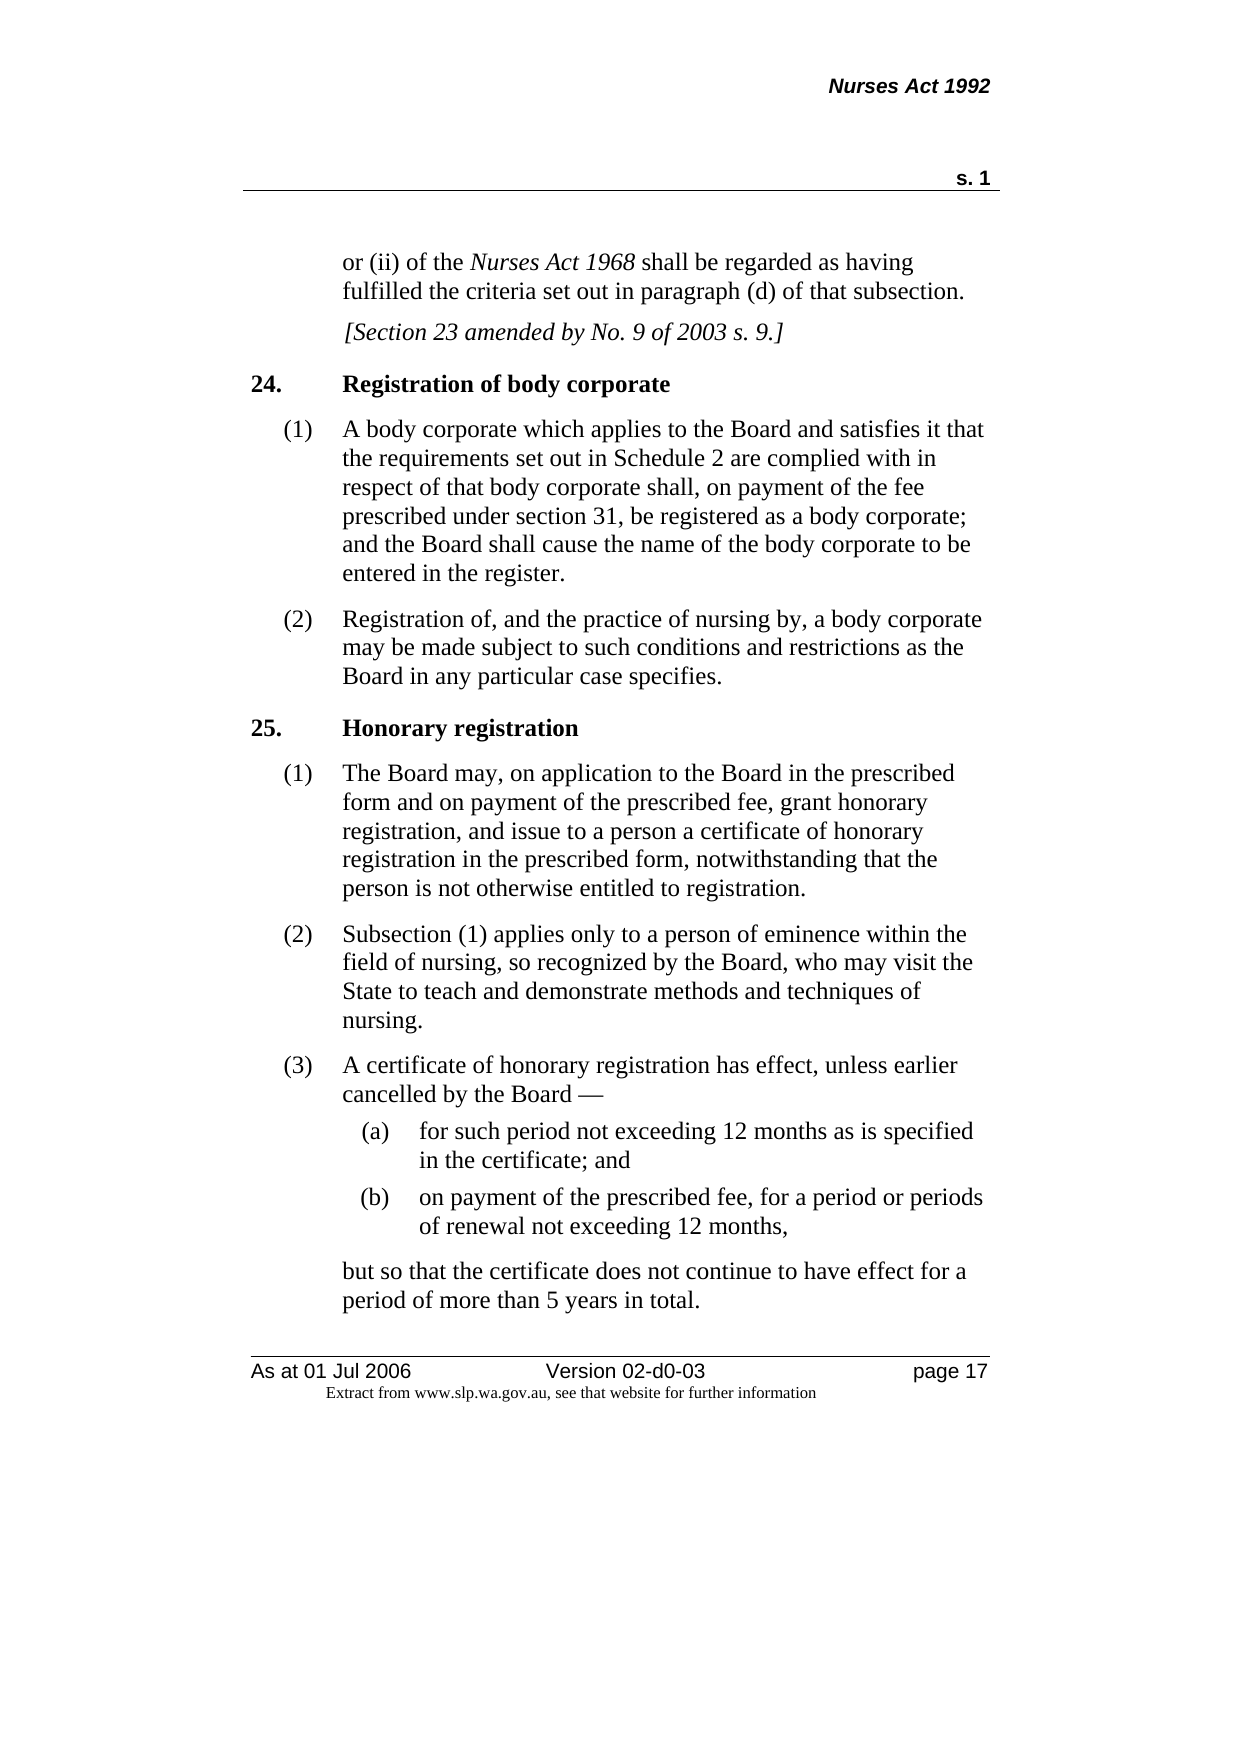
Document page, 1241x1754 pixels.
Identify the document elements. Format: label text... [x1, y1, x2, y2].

subtitle 24. Registration of body corporate [251, 369, 990, 398]
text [251, 247, 990, 305]
subtitle 25. Honorary registration [251, 713, 990, 742]
text (2) Subsection (1) applies only to a person of eminence within the field of nursing, so recognized by the Board, who may visit the State to teach and demonstrate methods and techniques of nursing. [251, 919, 990, 1034]
text [Section 23 amended by No. 9 of 2003 s. 9.] [251, 317, 990, 346]
text (b) on payment of the prescribed fee, for a period or periods of renewal not exceeding 12 months, [251, 1182, 990, 1239]
text (1) A body corporate which applies to the Board and satisfies it that the requirements set out in Schedule 2 are complied with in respect of that body corporate shall, on payment of the fee prescribed under section 31, be registered as a body corporate; and the Board shall cause the name of the body corporate to be entered in the register. [251, 414, 990, 587]
text (3) A certificate of honorary registration has effect, unless earlier cancelled by the Board — [251, 1050, 990, 1108]
text (a) for such period not exceeding 12 months as is specified in the certificate; and [251, 1116, 990, 1174]
text but so that the certificate does not continue to have effect for a period of more than 5 years in total. [251, 1256, 990, 1314]
text (1) The Board may, on application to the Board in the prescribed form and on payment of the prescribed fee, grant honorary registration, and issue to a person a certificate of honorary registration in the prescribed form, notwithstanding that the person is not otherwise entitled to registration. [251, 758, 990, 902]
text (2) Registration of, and the practice of nursing by, a body corporate may be made subject to such conditions and restrictions as the Board in any particular case specifies. [251, 604, 990, 690]
